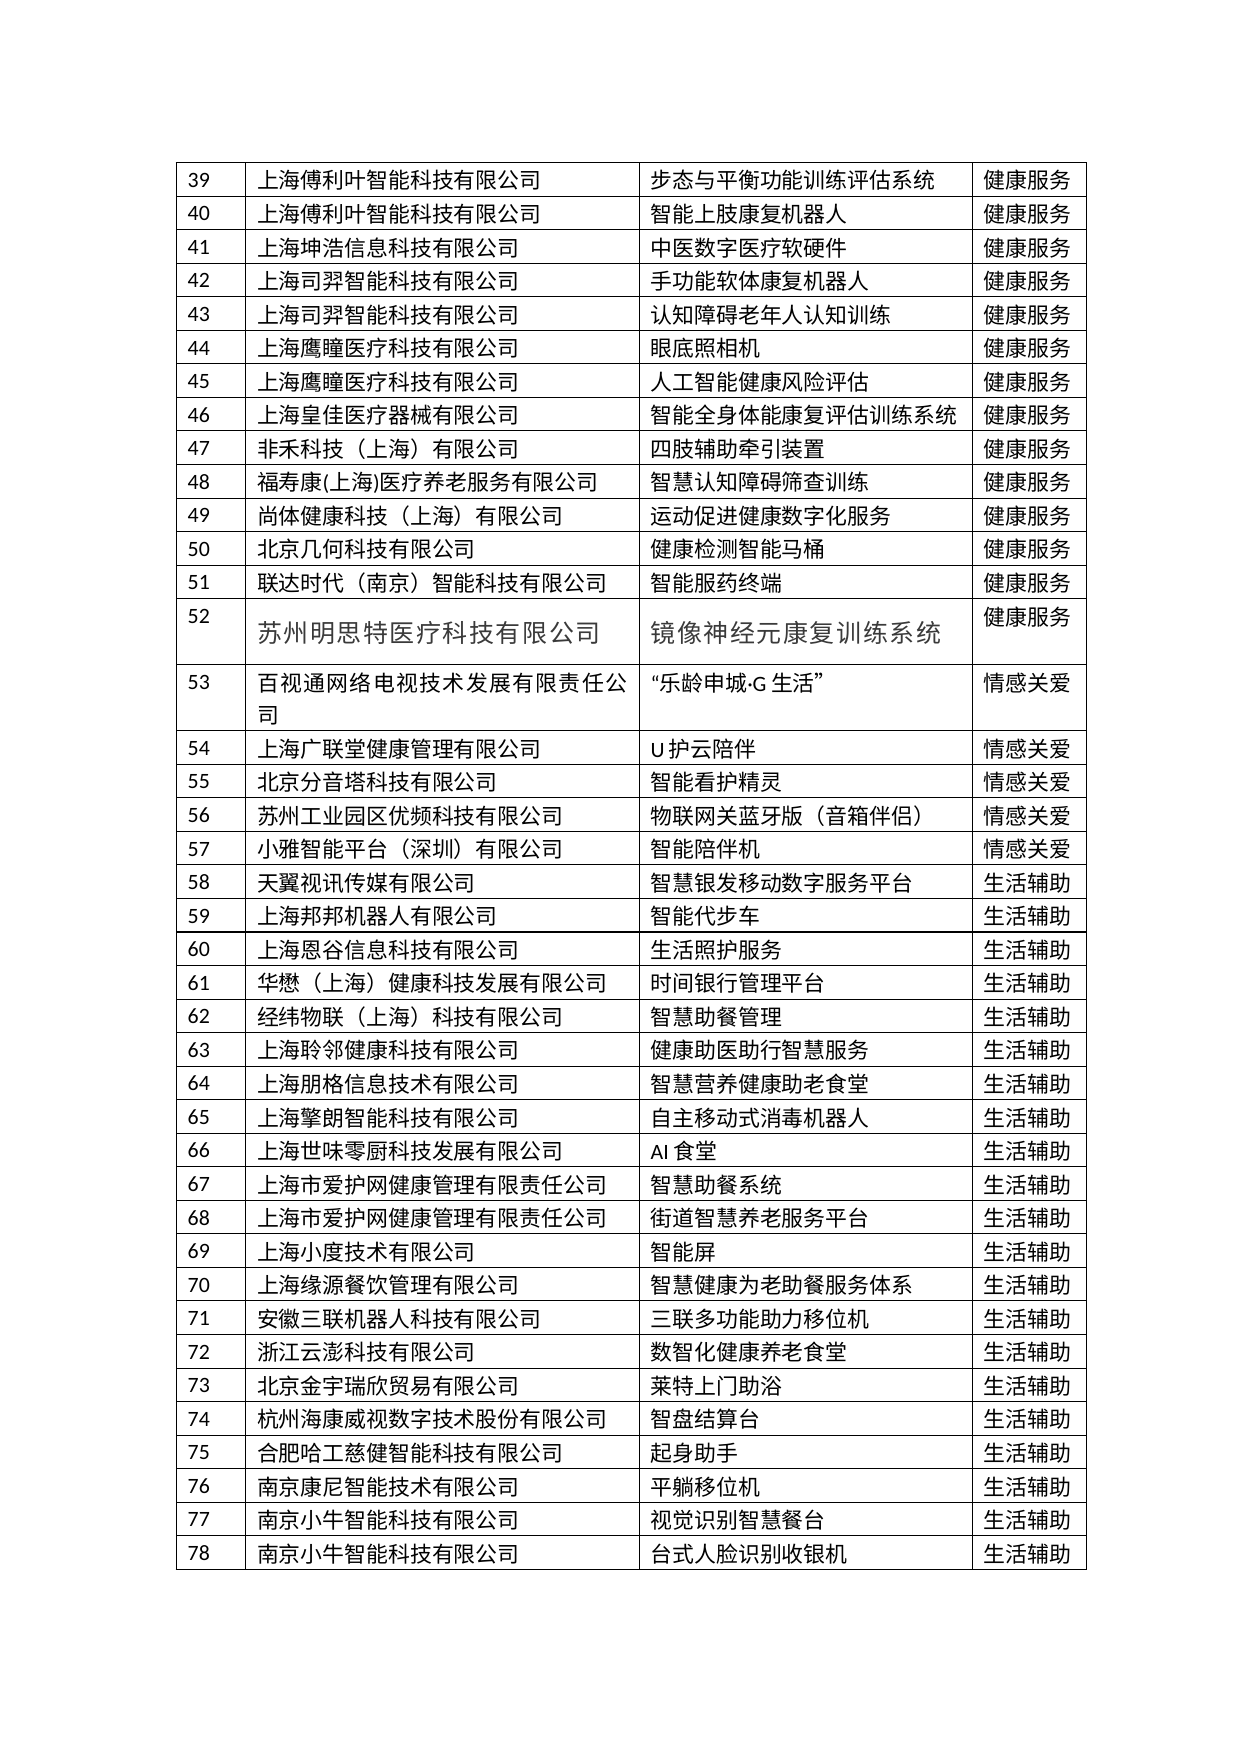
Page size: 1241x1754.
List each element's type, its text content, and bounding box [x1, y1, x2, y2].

table_cell 62 [177, 1000, 245, 1032]
table_cell 北京金宇瑞欣贸易有限公司 [246, 1369, 639, 1401]
table_cell 48 [177, 465, 245, 497]
table_cell 77 [177, 1503, 245, 1535]
table_cell 物联网关蓝牙版（音箱伴侣） [640, 798, 972, 831]
table_cell 智慧认知障碍筛查训练 [640, 465, 972, 497]
table_cell 上海朋格信息技术有限公司 [246, 1067, 639, 1099]
table_cell 街道智慧养老服务平台 [640, 1201, 972, 1233]
table_cell 健康服务 [973, 599, 1086, 664]
table_cell 65 [177, 1100, 245, 1133]
table_cell 68 [177, 1201, 245, 1233]
table_cell 智慧助餐管理 [640, 1000, 972, 1032]
table_cell 上海恩谷信息科技有限公司 [246, 933, 639, 965]
table_cell 生活辅助 [973, 1134, 1086, 1166]
table_cell 72 [177, 1335, 245, 1367]
table_cell 51 [177, 566, 245, 598]
table_cell 50 [177, 532, 245, 564]
table_cell 健康服务 [973, 431, 1086, 464]
table_cell 61 [177, 966, 245, 998]
table_cell 智能服药终端 [640, 566, 972, 598]
table_cell 健康服务 [973, 230, 1086, 263]
table_cell 上海司羿智能科技有限公司 [246, 297, 639, 330]
table_cell 合肥哈工慈健智能科技有限公司 [246, 1436, 639, 1468]
table_cell 生活辅助 [973, 966, 1086, 998]
table_cell 上海擎朗智能科技有限公司 [246, 1100, 639, 1133]
table_cell 生活辅助 [973, 1100, 1086, 1133]
table_cell 生活辅助 [973, 1033, 1086, 1066]
table_cell 认知障碍老年人认知训练 [640, 297, 972, 330]
table_cell 生活辅助 [973, 1469, 1086, 1502]
table_cell 健康服务 [973, 364, 1086, 397]
table_cell 台式人脸识别收银机 [640, 1536, 972, 1569]
table_cell 上海世味零厨科技发展有限公司 [246, 1134, 639, 1166]
table_cell 46 [177, 398, 245, 430]
table_cell 华懋（上海）健康科技发展有限公司 [246, 966, 639, 998]
table_cell 智慧助餐系统 [640, 1167, 972, 1200]
table_cell 百视通网络电视技术发展有限责任公司 [246, 665, 639, 730]
table_cell 42 [177, 264, 245, 296]
table_cell 49 [177, 499, 245, 531]
table_cell 上海邦邦机器人有限公司 [246, 899, 639, 931]
table_cell 中医数字医疗软硬件 [640, 230, 972, 263]
table_cell 南京康尼智能技术有限公司 [246, 1469, 639, 1502]
table_cell 时间银行管理平台 [640, 966, 972, 998]
table_cell 健康服务 [973, 331, 1086, 363]
table_cell 上海小度技术有限公司 [246, 1234, 639, 1267]
table_cell 生活辅助 [973, 1503, 1086, 1535]
table_cell U护云陪伴 [640, 731, 972, 764]
table_cell 视觉识别智慧餐台 [640, 1503, 972, 1535]
table_cell 75 [177, 1436, 245, 1468]
table_cell 天翼视讯传媒有限公司 [246, 865, 639, 898]
table_cell 上海坤浩信息科技有限公司 [246, 230, 639, 263]
table_cell 北京分音塔科技有限公司 [246, 765, 639, 797]
table_cell 智慧营养健康助老食堂 [640, 1067, 972, 1099]
table_cell 智能陪伴机 [640, 832, 972, 864]
table_cell 44 [177, 331, 245, 363]
table_cell 智能上肢康复机器人 [640, 197, 972, 229]
table_cell 情感关爱 [973, 765, 1086, 797]
table_cell 上海鹰瞳医疗科技有限公司 [246, 331, 639, 363]
table_cell 数智化健康养老食堂 [640, 1335, 972, 1367]
table_cell 上海傅利叶智能科技有限公司 [246, 163, 639, 196]
table_cell 自主移动式消毒机器人 [640, 1100, 972, 1133]
table_cell 39 [177, 163, 245, 196]
table_cell 生活辅助 [973, 1268, 1086, 1300]
table_cell 生活辅助 [973, 899, 1086, 931]
table_cell 情感关爱 [973, 798, 1086, 831]
table_cell 53 [177, 665, 245, 730]
table_cell 情感关爱 [973, 665, 1086, 730]
table_cell 上海广联堂健康管理有限公司 [246, 731, 639, 764]
table_cell 63 [177, 1033, 245, 1066]
table_cell 镜像神经元康复训练系统 [640, 599, 972, 664]
table_cell 情感关爱 [973, 731, 1086, 764]
table_cell 生活辅助 [973, 1536, 1086, 1569]
table_cell 健康服务 [973, 264, 1086, 296]
table_cell 南京小牛智能科技有限公司 [246, 1503, 639, 1535]
table_cell 小雅智能平台（深圳）有限公司 [246, 832, 639, 864]
table_cell 59 [177, 899, 245, 931]
table_cell 58 [177, 865, 245, 898]
table_cell 生活辅助 [973, 1167, 1086, 1200]
table_cell 55 [177, 765, 245, 797]
table_cell 健康服务 [973, 566, 1086, 598]
table_cell 健康服务 [973, 297, 1086, 330]
table_cell 76 [177, 1469, 245, 1502]
table_cell 生活辅助 [973, 1000, 1086, 1032]
table_cell 平躺移位机 [640, 1469, 972, 1502]
table_cell 福寿康(上海)医疗养老服务有限公司 [246, 465, 639, 497]
table_cell 上海司羿智能科技有限公司 [246, 264, 639, 296]
table_cell 生活辅助 [973, 1335, 1086, 1367]
table_cell 健康服务 [973, 532, 1086, 564]
table_cell 45 [177, 364, 245, 397]
table_cell 四肢辅助牵引装置 [640, 431, 972, 464]
table_cell 生活辅助 [973, 1234, 1086, 1267]
table_cell 71 [177, 1301, 245, 1334]
table_cell 眼底照相机 [640, 331, 972, 363]
table_cell 70 [177, 1268, 245, 1300]
table_cell 54 [177, 731, 245, 764]
table_cell AI食堂 [640, 1134, 972, 1166]
table_cell 非禾科技（上海）有限公司 [246, 431, 639, 464]
table_cell 40 [177, 197, 245, 229]
table_cell 人工智能健康风险评估 [640, 364, 972, 397]
table_cell 生活辅助 [973, 1369, 1086, 1401]
table_cell 智能屏 [640, 1234, 972, 1267]
table_cell 三联多功能助力移位机 [640, 1301, 972, 1334]
table_cell 手功能软体康复机器人 [640, 264, 972, 296]
table_cell 智能代步车 [640, 899, 972, 931]
table_cell 52 [177, 599, 245, 664]
table_cell 浙江云澎科技有限公司 [246, 1335, 639, 1367]
table_cell 78 [177, 1536, 245, 1569]
table_cell 健康服务 [973, 197, 1086, 229]
table_cell 尚体健康科技（上海）有限公司 [246, 499, 639, 531]
table_cell 上海市爱护网健康管理有限责任公司 [246, 1201, 639, 1233]
table_cell 上海傅利叶智能科技有限公司 [246, 197, 639, 229]
table_cell 智慧银发移动数字服务平台 [640, 865, 972, 898]
table_cell 苏州工业园区优频科技有限公司 [246, 798, 639, 831]
table_cell 运动促进健康数字化服务 [640, 499, 972, 531]
table_cell 67 [177, 1167, 245, 1200]
table_cell 上海聆邻健康科技有限公司 [246, 1033, 639, 1066]
table_cell 联达时代（南京）智能科技有限公司 [246, 566, 639, 598]
table_cell 苏州明思特医疗科技有限公司 [246, 599, 639, 664]
table_cell 情感关爱 [973, 832, 1086, 864]
table_cell 经纬物联（上海）科技有限公司 [246, 1000, 639, 1032]
table_cell 生活辅助 [973, 1402, 1086, 1434]
table_cell 北京几何科技有限公司 [246, 532, 639, 564]
table_cell 66 [177, 1134, 245, 1166]
table_cell 健康服务 [973, 398, 1086, 430]
table_cell 73 [177, 1369, 245, 1401]
table_cell 步态与平衡功能训练评估系统 [640, 163, 972, 196]
table_cell 健康服务 [973, 499, 1086, 531]
table_cell 64 [177, 1067, 245, 1099]
table_cell 智能看护精灵 [640, 765, 972, 797]
table_cell 生活照护服务 [640, 933, 972, 965]
table_cell 智能全身体能康复评估训练系统 [640, 398, 972, 430]
table_cell 生活辅助 [973, 1067, 1086, 1099]
table_cell 43 [177, 297, 245, 330]
table_cell 健康助医助行智慧服务 [640, 1033, 972, 1066]
table_cell 56 [177, 798, 245, 831]
table_cell 健康服务 [973, 465, 1086, 497]
table_cell 起身助手 [640, 1436, 972, 1468]
table_cell 60 [177, 933, 245, 965]
table_cell “乐龄申城·G生活” [640, 665, 972, 730]
table_cell 上海市爱护网健康管理有限责任公司 [246, 1167, 639, 1200]
table_cell 健康服务 [973, 163, 1086, 196]
table_cell 智盘结算台 [640, 1402, 972, 1434]
table_cell 上海皇佳医疗器械有限公司 [246, 398, 639, 430]
table_cell 生活辅助 [973, 1201, 1086, 1233]
table_cell 南京小牛智能科技有限公司 [246, 1536, 639, 1569]
table_cell 安徽三联机器人科技有限公司 [246, 1301, 639, 1334]
table_cell 生活辅助 [973, 933, 1086, 965]
table_cell 智慧健康为老助餐服务体系 [640, 1268, 972, 1300]
table_cell 生活辅助 [973, 1436, 1086, 1468]
table_cell 74 [177, 1402, 245, 1434]
table_cell 生活辅助 [973, 1301, 1086, 1334]
table_cell 57 [177, 832, 245, 864]
table_cell 41 [177, 230, 245, 263]
table_cell 上海鹰瞳医疗科技有限公司 [246, 364, 639, 397]
table_cell 莱特上门助浴 [640, 1369, 972, 1401]
table_cell 生活辅助 [973, 865, 1086, 898]
table_cell 杭州海康威视数字技术股份有限公司 [246, 1402, 639, 1434]
table_cell 69 [177, 1234, 245, 1267]
table_cell 上海缘源餐饮管理有限公司 [246, 1268, 639, 1300]
table_cell 47 [177, 431, 245, 464]
table_cell 健康检测智能马桶 [640, 532, 972, 564]
